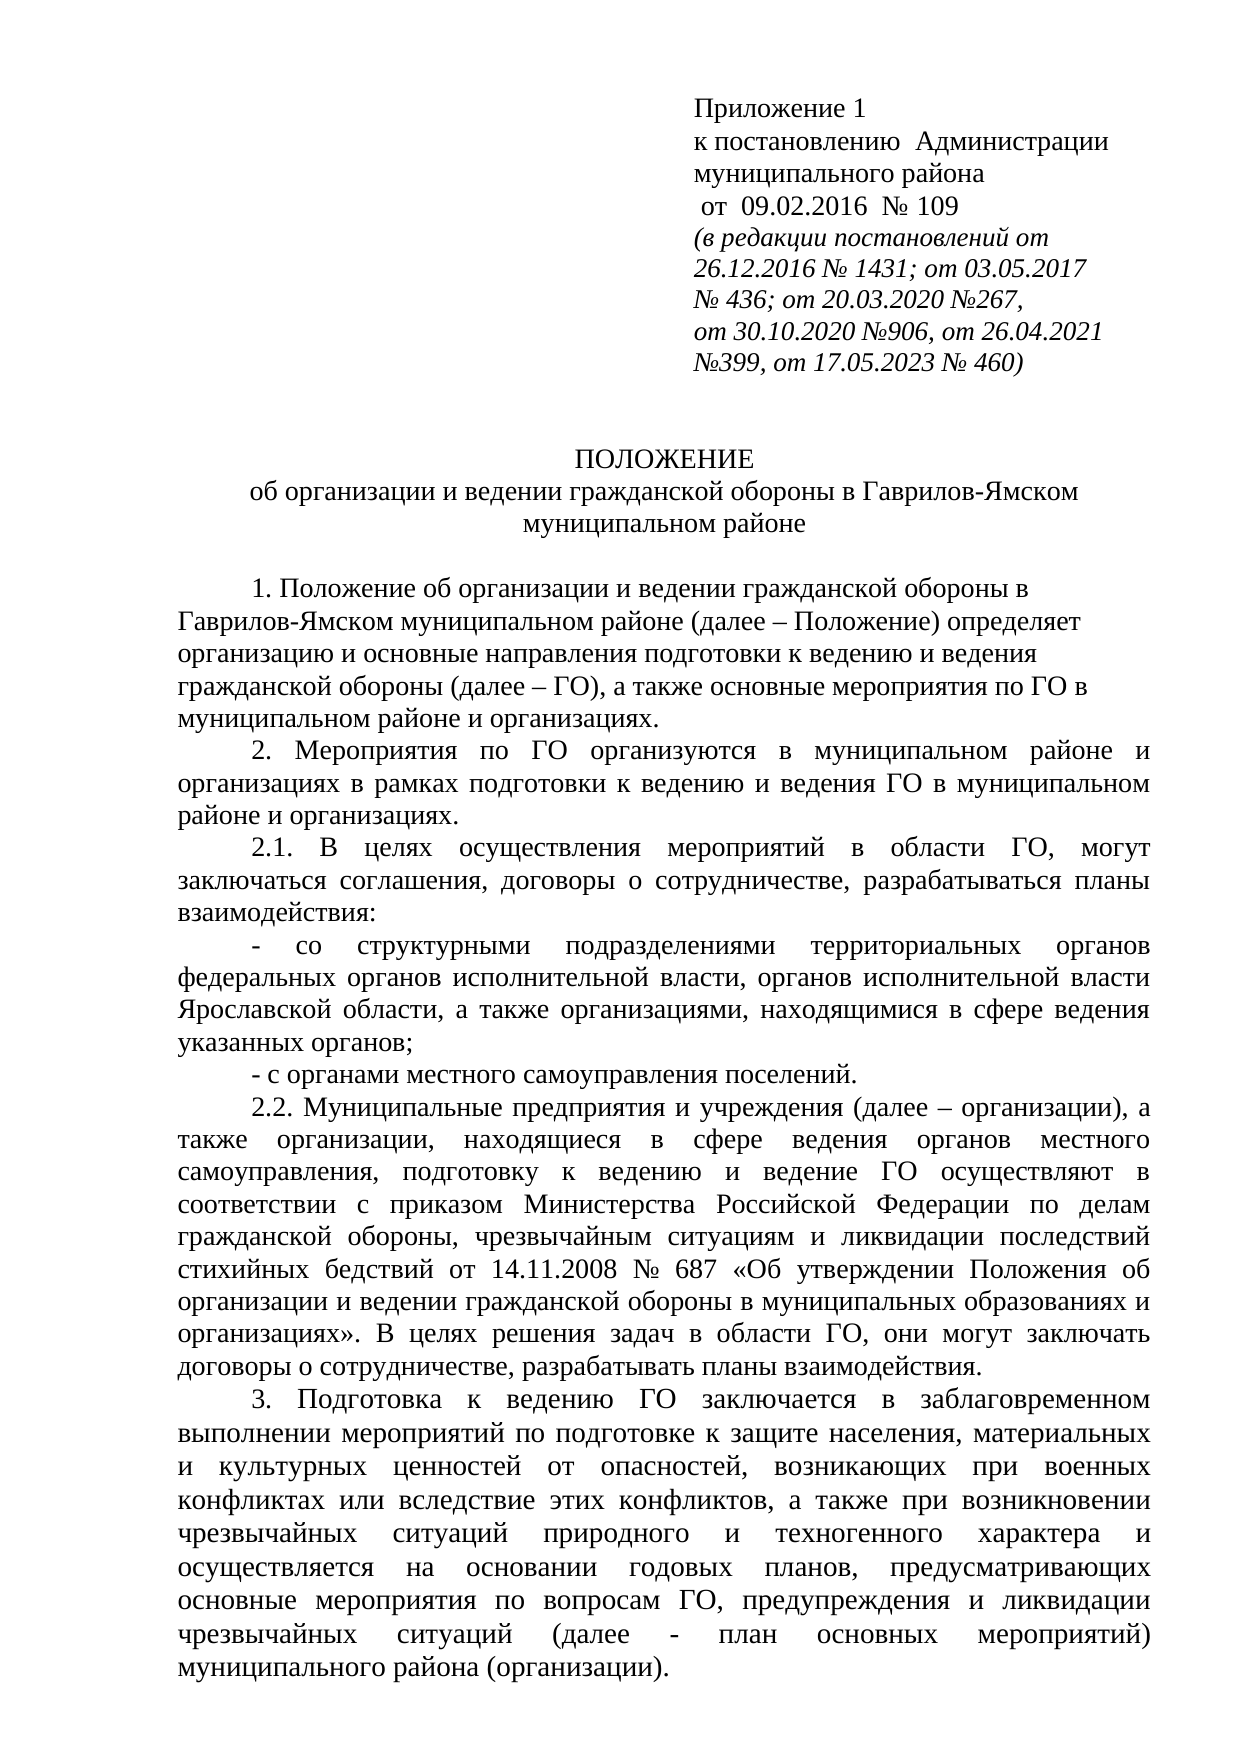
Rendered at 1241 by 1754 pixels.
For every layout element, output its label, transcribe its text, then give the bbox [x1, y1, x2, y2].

text 2. Мероприятия по ГО организуются в муниципальном районе и организациях в рамках подготовки к ведению и ведения ГО в муниципальном районе и организациях. [177, 733, 1152, 831]
text - со структурными подразделениями территориальных органов федеральных органов исполнительной власти, органов исполнительной власти Ярославской области, а также организациями, находящимися в сфере ведения указанных органов; [177, 928, 1152, 1057]
text об организации и ведении гражданской обороны в Гаврилов-Ямском [177, 474, 1152, 507]
text (в редакции постановлений от 26.12.2016 № 1431; от 03.05.2017 [177, 221, 1152, 283]
text от 30.10.2020 №906, от 26.04.2021 №399, от 17.05.2023 № 460) [177, 315, 1152, 377]
text 2.1. В целях осуществления мероприятий в области ГО, могут заключаться соглашения, договоры о сотрудничестве, разрабатываться планы взаимодействия: [177, 831, 1152, 928]
text муниципальном районе [177, 507, 1152, 539]
text № 436; от 20.03.2020 №267, [177, 283, 1152, 315]
text ПОЛОЖЕНИЕ [177, 442, 1152, 474]
text 3. Подготовка к ведению ГО заключается в заблаговременном выполнении мероприятий по подготовке к защите населения, материальных и культурных ценностей от опасностей, возникающих при военных конфликтах или вследствие этих конфликтов, а также при возникновении чрезвычайных ситуаций природного и техногенного характера и осуществляется на основании годовых планов, предусматривающих основные мероприятия по вопросам ГО, предупреждения и ликвидации чрезвычайных ситуаций (далее - план основных мероприятий) муниципального района (организации). [177, 1381, 1152, 1683]
text - с органами местного самоуправления поселений. [177, 1057, 1152, 1090]
text муниципального района от 09.02.2016 № 109 [177, 156, 1152, 221]
text 2.2. Муниципальные предприятия и учреждения (далее – организации), а также организации, находящиеся в сфере ведения органов местного самоуправления, подготовку к ведению и ведение ГО осуществляют в соответствии с приказом Министерства Российской Федерации по делам гражданской обороны, чрезвычайным ситуациям и ликвидации последствий стихийных бедствий от 14.11.2008 № 687 «Об утверждении Положения об организации и ведении гражданской обороны в муниципальных образованиях и организациях». В целях решения задач в области ГО, они могут заключать договоры о сотрудничестве, разрабатывать планы взаимодействия. [177, 1090, 1152, 1381]
text к постановлению Администрации [177, 124, 1152, 156]
text 1. Положение об организации и ведении гражданской обороны в Гаврилов-Ямском муниципальном районе (далее – Положение) определяет организацию и основные направления подготовки к ведению и ведения гражданской обороны (далее – ГО), а также основные мероприятия по ГО в муниципальном районе и организациях. [177, 571, 1152, 733]
text Приложение 1 [177, 92, 1152, 124]
